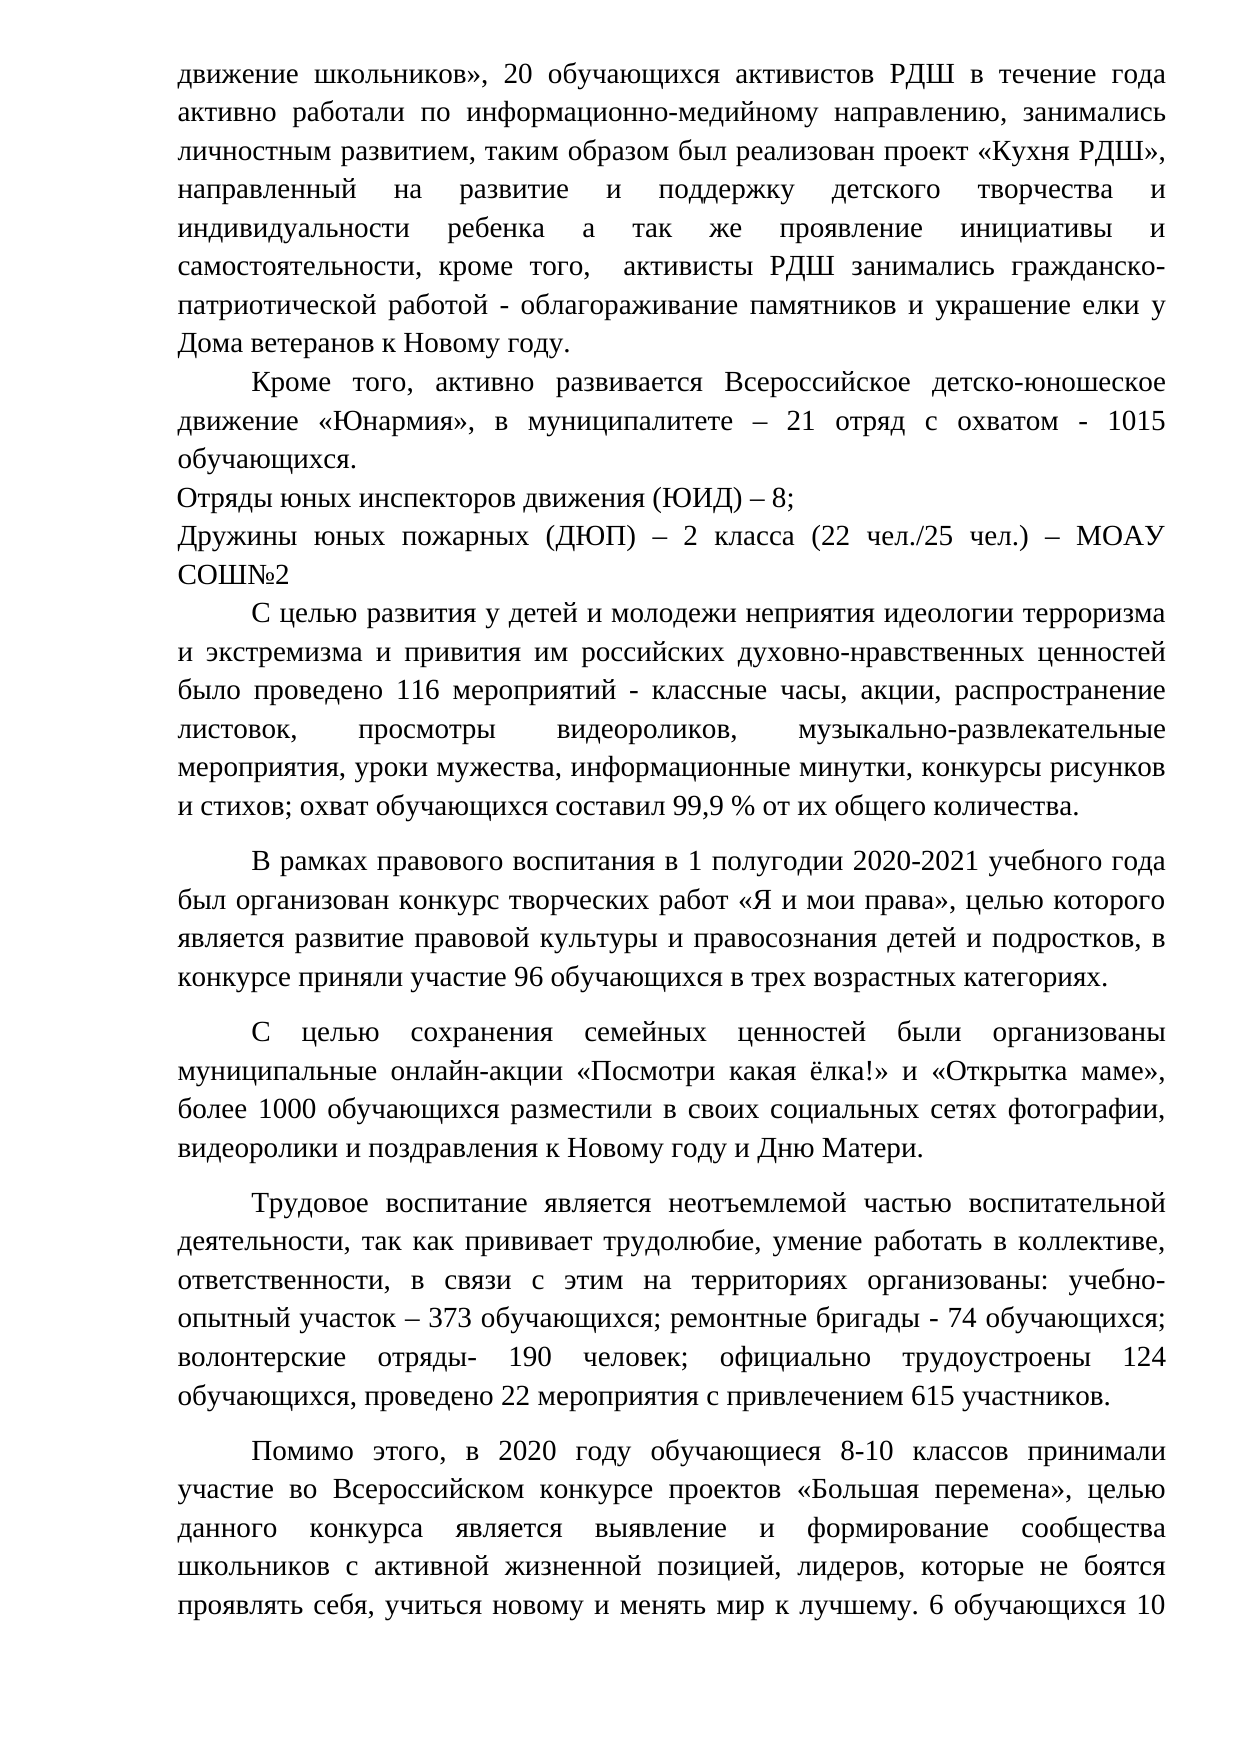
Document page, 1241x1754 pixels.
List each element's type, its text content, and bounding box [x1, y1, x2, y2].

text С целью сохранения семейных ценностей были организованы муниципальные онлайн-акции «Посмотри какая ёлка!» и «Открытка маме», более 1000 обучающихся разместили в своих социальных сетях фотографии, видеоролики и поздравления к Новому году и Дню Матери. [177, 1014, 1167, 1163]
text Отряды юных инспекторов движения (ЮИД) – 8; [103, 480, 1167, 513]
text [177, 1433, 1167, 1621]
text С целью развития у детей и молодежи неприятия идеологии терроризма и экстремизма и привития им российских духовно-нравственных ценностей было проведено 116 мероприятий - классные часы, акции, распространение листовок, просмотры видеороликов, музыкально-развлекательные мероприятия, уроки мужества, информационные минутки, конкурсы рисунков и стихов; охват обучающихся составил 99,9 % от их общего количества. [177, 595, 1167, 822]
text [103, 56, 1167, 359]
text Трудовое воспитание является неотъемлемой частью воспитательной деятельности, так как прививает трудолюбие, умение работать в коллективе, ответственности, в связи с этим на территориях организованы: учебно-опытный участок – 373 обучающихся; ремонтные бригады - 74 обучающихся; волонтерские отряды- 190 человек; официально трудоустроены 124 обучающихся, проведено 22 мероприятия с привлечением 615 участников. [177, 1185, 1167, 1411]
text В рамках правового воспитания в 1 полугодии 2020-2021 учебного года был организован конкурс творческих работ «Я и мои права», целью которого является развитие правовой культуры и правосознания детей и подростков, в конкурсе приняли участие 96 обучающихся в трех возрастных категориях. [177, 843, 1167, 992]
text Кроме того, активно развивается Всероссийское детско-юношеское движение «Юнармия», в муниципалитете – 21 отряд с охватом - 1015 обучающихся. [103, 364, 1167, 475]
text Дружины юных пожарных (ДЮП) – 2 класса (22 чел./25 чел.) – МОАУ СОШ№2 [177, 518, 1167, 590]
